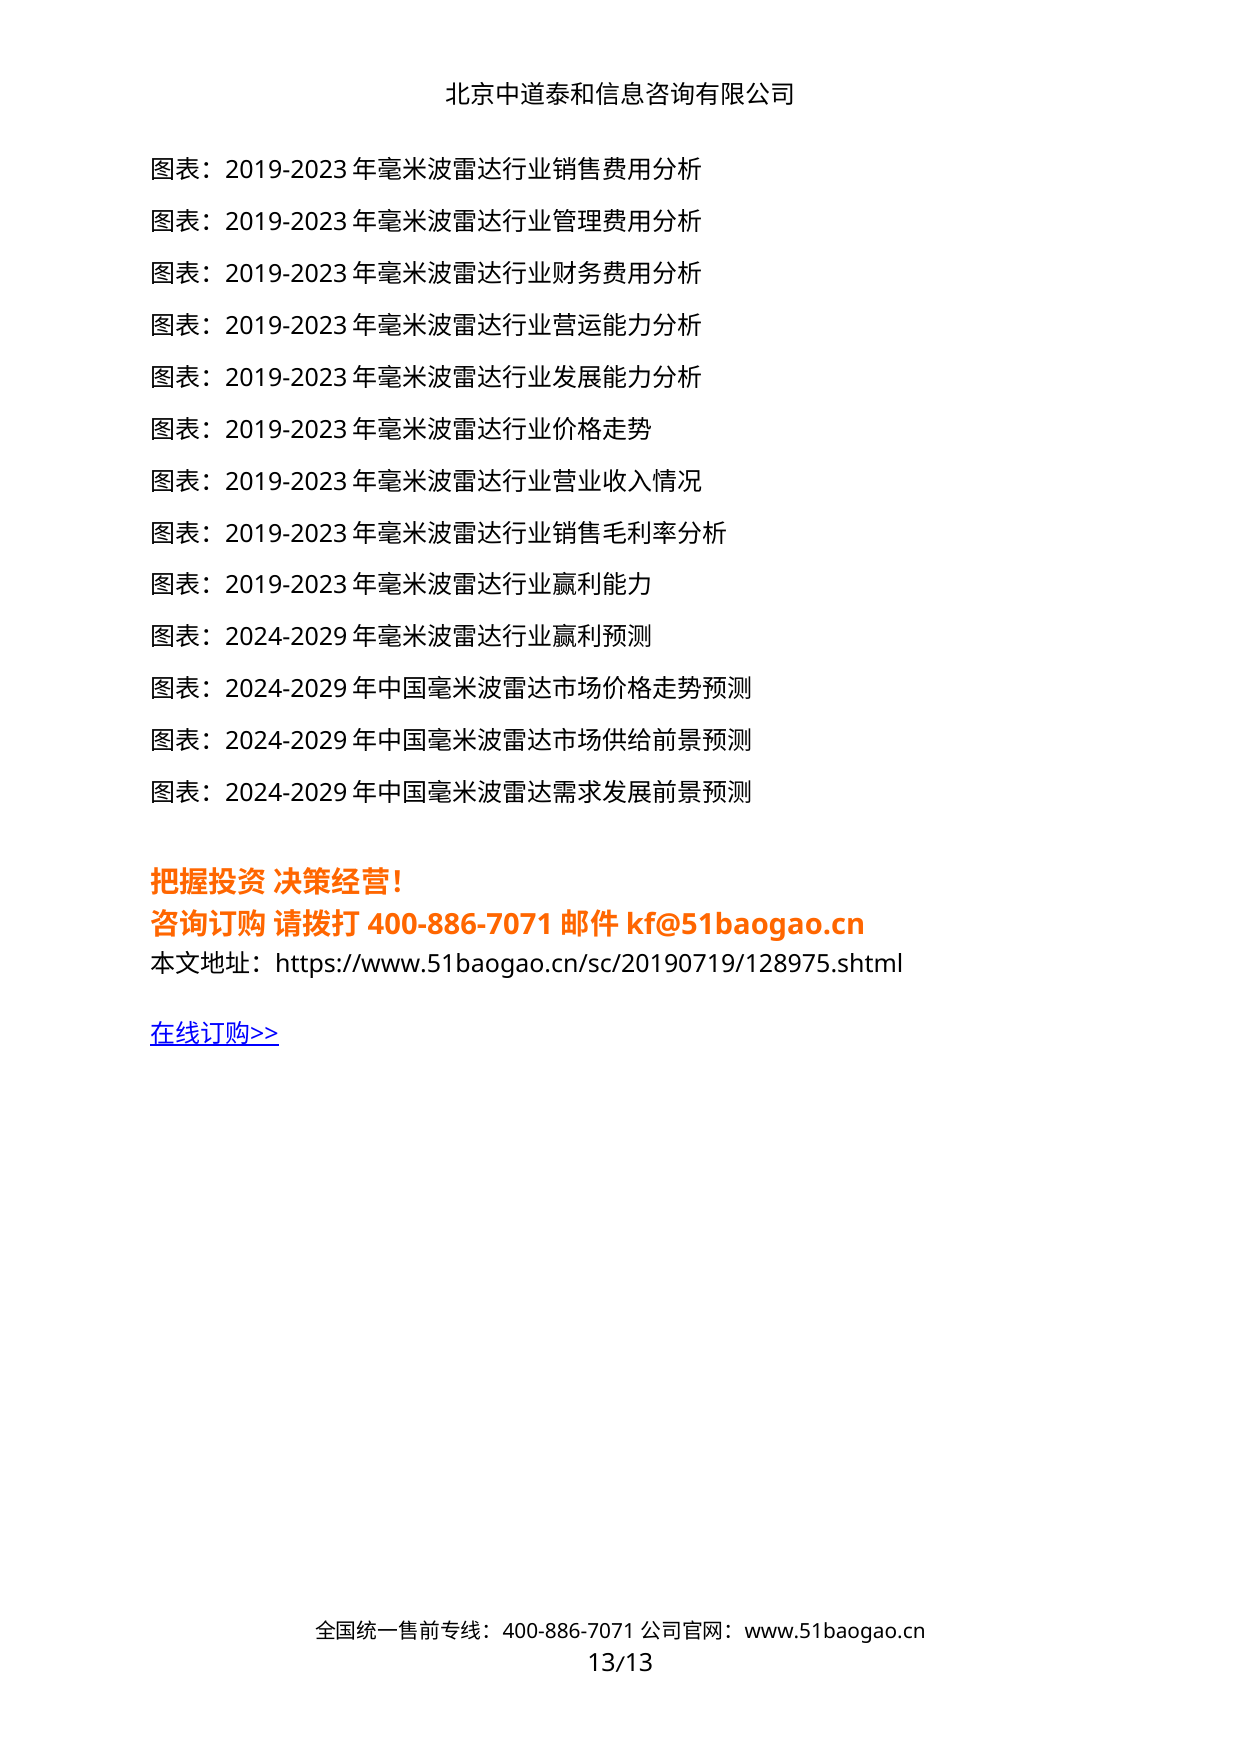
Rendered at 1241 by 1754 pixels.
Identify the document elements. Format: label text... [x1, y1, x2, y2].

text 图表：2024-2029年中国毫米波雷达需求发展前景预测 [150, 772, 1090, 809]
text 图表：2019-2023年毫米波雷达行业价格走势 [150, 409, 1090, 446]
text 图表：2019-2023年毫米波雷达行业营运能力分析 [150, 306, 1090, 342]
text 图表：2019-2023年毫米波雷达行业赢利能力 [150, 565, 1090, 601]
text 图表：2019-2023年毫米波雷达行业营业收入情况 [150, 461, 1090, 497]
text 图表：2019-2023年毫米波雷达行业销售费用分析 [150, 150, 1090, 186]
text 图表：2024-2029年毫米波雷达行业赢利预测 [150, 617, 1090, 653]
text 在线订购>> [150, 979, 1090, 1050]
text 把握投资 决策经营！咨询订购 请拨打 400-886-7071 邮件 kf@51baogao.cn本文地址：https://www.51baogao.cn/sc/20190719/128975.shtml [150, 824, 1090, 979]
text 图表：2024-2029年中国毫米波雷达市场供给前景预测 [150, 721, 1090, 757]
text 图表：2019-2023年毫米波雷达行业财务费用分析 [150, 254, 1090, 290]
text 图表：2019-2023年毫米波雷达行业发展能力分析 [150, 357, 1090, 394]
text 图表：2024-2029年中国毫米波雷达市场价格走势预测 [150, 669, 1090, 705]
text 图表：2019-2023年毫米波雷达行业销售毛利率分析 [150, 513, 1090, 549]
text 图表：2019-2023年毫米波雷达行业管理费用分析 [150, 202, 1090, 238]
